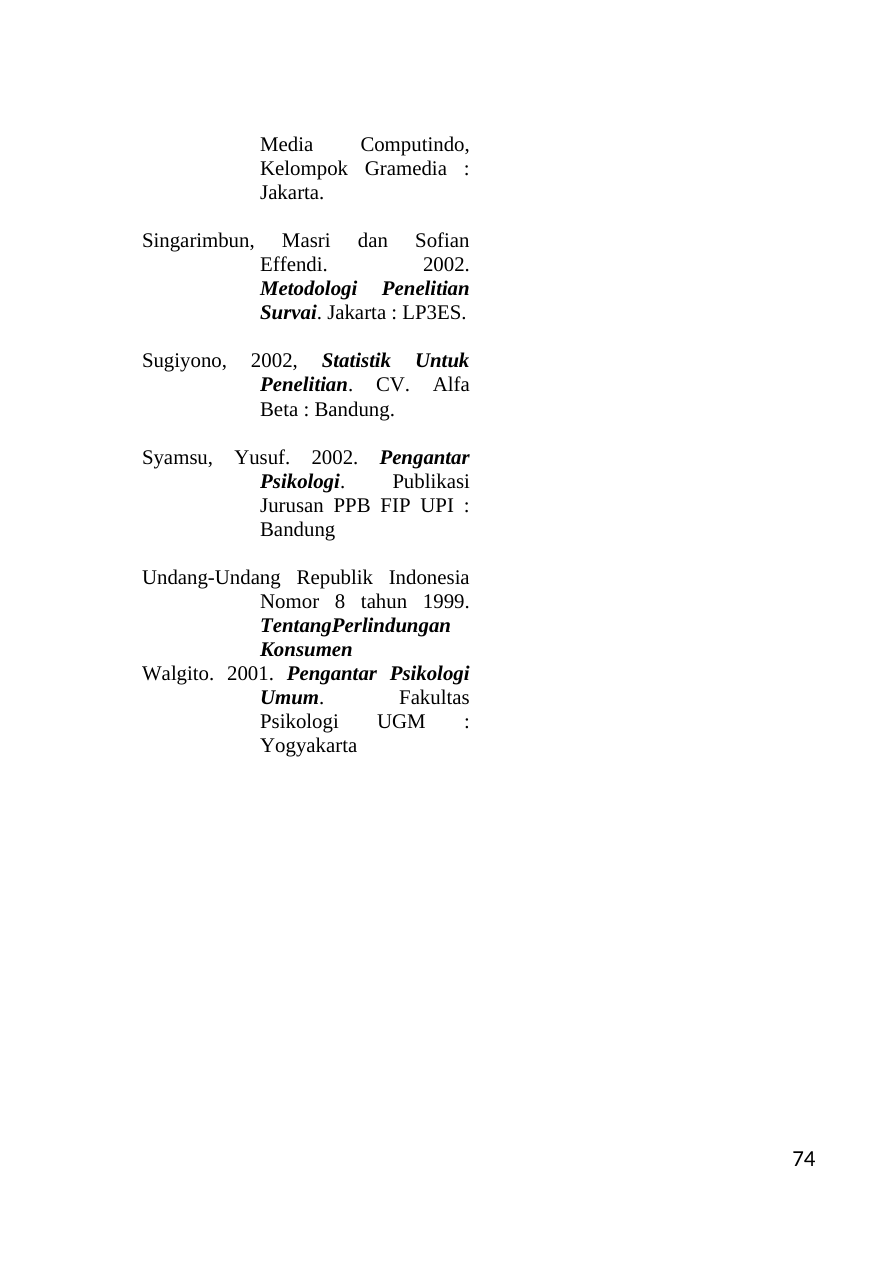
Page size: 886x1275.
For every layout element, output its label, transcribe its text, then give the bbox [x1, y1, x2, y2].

text Sugiyono, 2002, Statistik Untuk Penelitian. CV. Alfa Beta : Bandung. [142, 348, 469, 421]
text Walgito. 2001. Pengantar Psikologi Umum. Fakultas Psikologi UGM : Yogyakarta [142, 661, 469, 757]
text Undang-Undang Republik Indonesia Nomor 8 tahun 1999. TentangPerlindungan Konsumen [142, 565, 469, 661]
text Singarimbun, Masri dan Sofian Effendi. 2002. Metodologi Penelitian Survai. Jakarta : LP3ES. [142, 228, 469, 324]
text Santoso, Singgih, 2002. Buku Latihan SPSS Statistik Parametik, PT. Elex Media Computindo, Kelompok Gramedia : Jakarta. [142, 132, 469, 204]
text Syamsu, Yusuf. 2002. Pengantar Psikologi. Publikasi Jurusan PPB FIP UPI : Bandung [142, 444, 469, 541]
